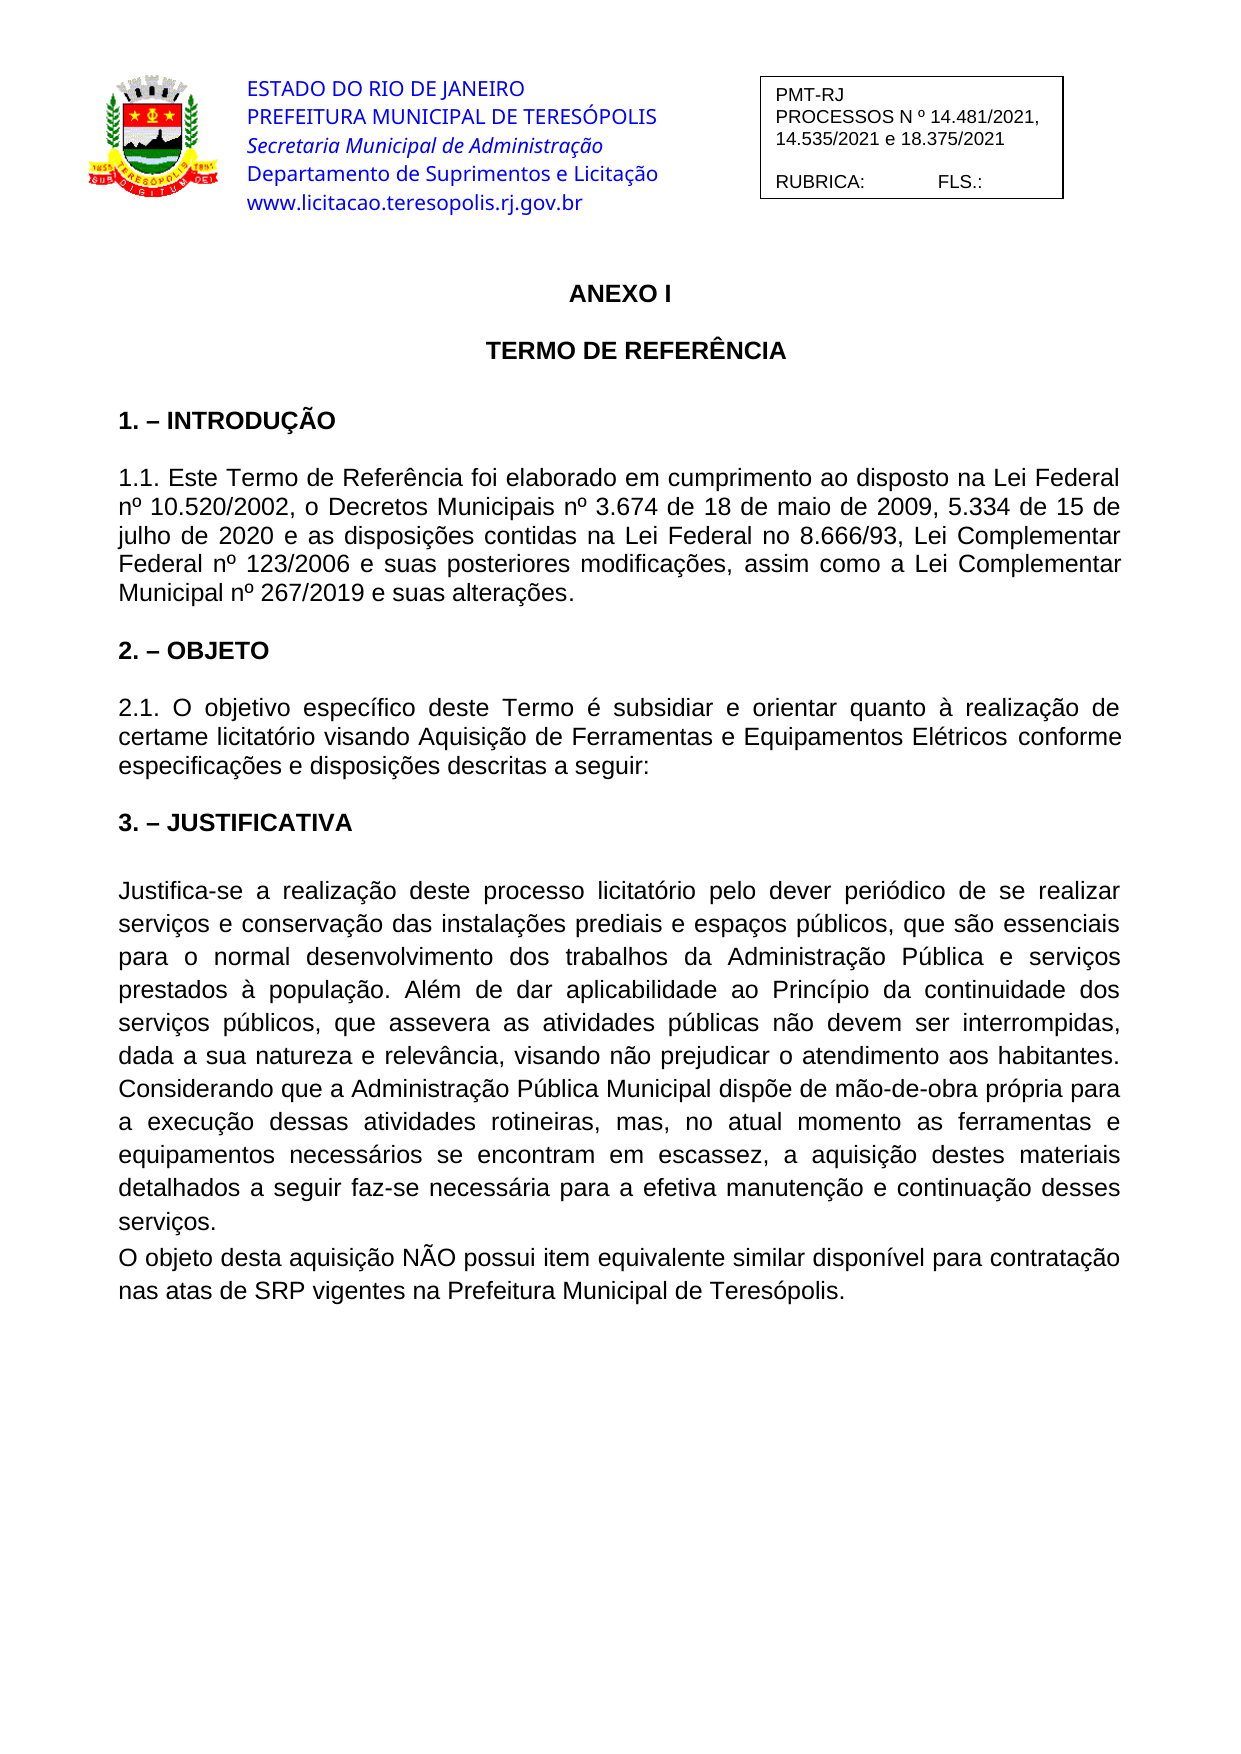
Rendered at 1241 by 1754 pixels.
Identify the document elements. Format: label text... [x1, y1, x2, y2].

text 1. – INTRODUÇÃO [118, 406, 1122, 434]
text 2. – OBJETO [118, 636, 1122, 664]
text Justifica-se a realização deste processo licitatório pelo dever periódico de se realizar serviços e conservação das instalações prediais e espaços públicos, que são essenciais para o normal desenvolvimento dos trabalhos da Administração Pública e serviços prestados à população. Além de dar aplicabilidade ao Princípio da continuidade dos serviços públicos, que assevera as atividades públicas não devem ser interrompidas, dada a sua natureza e relevância, visando não prejudicar o atendimento aos habitantes. Considerando que a Administração Pública Municipal dispõe de mão-de-obra própria para a execução dessas atividades rotineiras, mas, no atual momento as ferramentas e equipamentos necessários se encontram em escassez, a aquisição destes materiais detalhados a seguir faz-se necessária para a efetiva manutenção e continuação desses serviços. [118, 876, 1122, 1235]
text TERMO DE REFERÊNCIA [156, 336, 1117, 365]
text 1.1. Este Termo de Referência foi elaborado em cumprimento ao disposto na Lei Federal nº 10.520/2002, o Decretos Municipais nº 3.674 de 18 de maio de 2009, 5.334 de 15 de julho de 2020 e as disposições contidas na Lei Federal no 8.666/93, Lei Complementar Federal nº 123/2006 e suas posteriores modificações, assim como a Lei Complementar Municipal nº 267/2019 e suas alterações. [118, 463, 1122, 607]
picture [88, 75, 218, 197]
text O objeto desta aquisição NÃO possui item equivalente similar disponível para contratação nas atas de SRP vigentes na Prefeitura Municipal de Teresópolis. [118, 1243, 1122, 1304]
text 3. – JUSTIFICATIVA [118, 808, 1122, 837]
text 2.1. O objetivo específico deste Termo é subsidiar e orientar quanto à realização de certame licitatório visando Aquisição de Ferramentas e Equipamentos Elétricos conforme especificações e disposições descritas a seguir: [118, 693, 1122, 779]
text ANEXO I [118, 279, 1122, 307]
